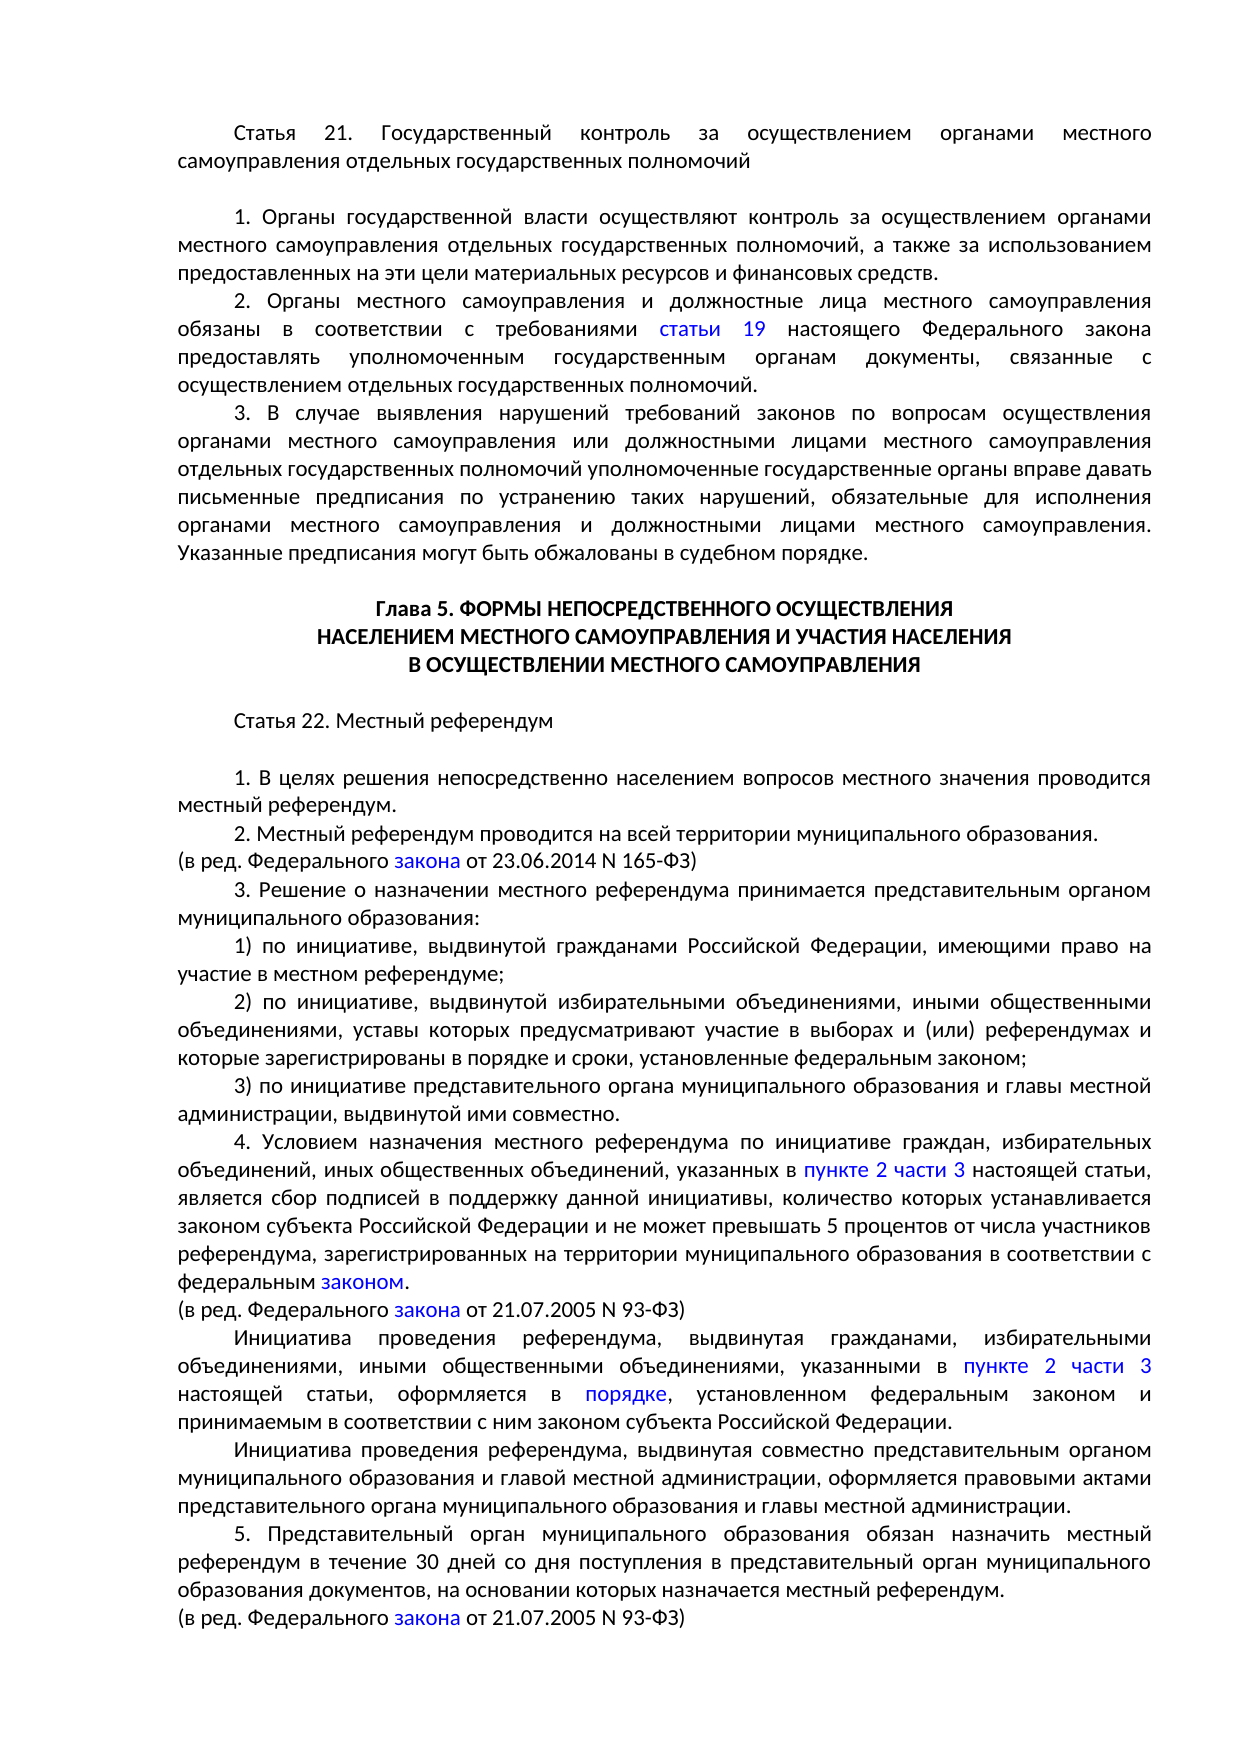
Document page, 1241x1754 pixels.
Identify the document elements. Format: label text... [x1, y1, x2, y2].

text 1. В целях решения непосредственно населением вопросов местного значения проводится местный референдум. [177, 763, 1152, 819]
text 1. Органы государственной власти осуществляют контроль за осуществлением органами местного самоуправления отдельных государственных полномочий, а также за использованием предоставленных на эти цели материальных ресурсов и финансовых средств. [177, 202, 1152, 286]
text (в ред. Федерального закона от 21.07.2005 N 93-ФЗ) [177, 1603, 1152, 1631]
text В ОСУЩЕСТВЛЕНИИ МЕСТНОГО САМОУПРАВЛЕНИЯ [177, 651, 1152, 678]
text Статья 22. Местный референдум [177, 707, 1152, 734]
text Глава 5. ФОРМЫ НЕПОСРЕДСТВЕННОГО ОСУЩЕСТВЛЕНИЯ [177, 594, 1152, 622]
text 2. Органы местного самоуправления и должностные лица местного самоуправления обязаны в соответствии с требованиями статьи 19 настоящего Федерального закона предоставлять уполномоченным государственным органам документы, связанные с осуществлением отдельных государственных полномочий. [177, 286, 1152, 398]
text (в ред. Федерального закона от 21.07.2005 N 93-ФЗ) [177, 1295, 1152, 1323]
text 3) по инициативе представительного органа муниципального образования и главы местной администрации, выдвинутой ими совместно. [177, 1071, 1152, 1127]
text НАСЕЛЕНИЕМ МЕСТНОГО САМОУПРАВЛЕНИЯ И УЧАСТИЯ НАСЕЛЕНИЯ [177, 622, 1152, 651]
text Инициатива проведения референдума, выдвинутая совместно представительным органом муниципального образования и главой местной администрации, оформляется правовыми актами представительного органа муниципального образования и главы местной администрации. [177, 1435, 1152, 1519]
text 2. Местный референдум проводится на всей территории муниципального образования. [177, 819, 1152, 847]
text Статья 21. Государственный контроль за осуществлением органами местного самоуправления отдельных государственных полномочий [177, 118, 1152, 174]
text 5. Представительный орган муниципального образования обязан назначить местный референдум в течение 30 дней со дня поступления в представительный орган муниципального образования документов, на основании которых назначается местный референдум. [177, 1519, 1152, 1603]
text 4. Условием назначения местного референдума по инициативе граждан, избирательных объединений, иных общественных объединений, указанных в пункте 2 части 3 настоящей статьи, является сбор подписей в поддержку данной инициативы, количество которых устанавливается законом субъекта Российской Федерации и не может превышать 5 процентов от числа участников референдума, зарегистрированных на территории муниципального образования в соответствии с федеральным законом. [177, 1127, 1152, 1295]
text 2) по инициативе, выдвинутой избирательными объединениями, иными общественными объединениями, уставы которых предусматривают участие в выборах и (или) референдумах и которые зарегистрированы в порядке и сроки, установленные федеральным законом; [177, 987, 1152, 1071]
text (в ред. Федерального закона от 23.06.2014 N 165-ФЗ) [177, 847, 1152, 875]
text 3. Решение о назначении местного референдума принимается представительным органом муниципального образования: [177, 875, 1152, 931]
text Инициатива проведения референдума, выдвинутая гражданами, избирательными объединениями, иными общественными объединениями, указанными в пункте 2 части 3 настоящей статьи, оформляется в порядке, установленном федеральным законом и принимаемым в соответствии с ним законом субъекта Российской Федерации. [177, 1323, 1152, 1435]
text 3. В случае выявления нарушений требований законов по вопросам осуществления органами местного самоуправления или должностными лицами местного самоуправления отдельных государственных полномочий уполномоченные государственные органы вправе давать письменные предписания по устранению таких нарушений, обязательные для исполнения органами местного самоуправления и должностными лицами местного самоуправления. Указанные предписания могут быть обжалованы в судебном порядке. [177, 398, 1152, 566]
text 1) по инициативе, выдвинутой гражданами Российской Федерации, имеющими право на участие в местном референдуме; [177, 931, 1152, 987]
